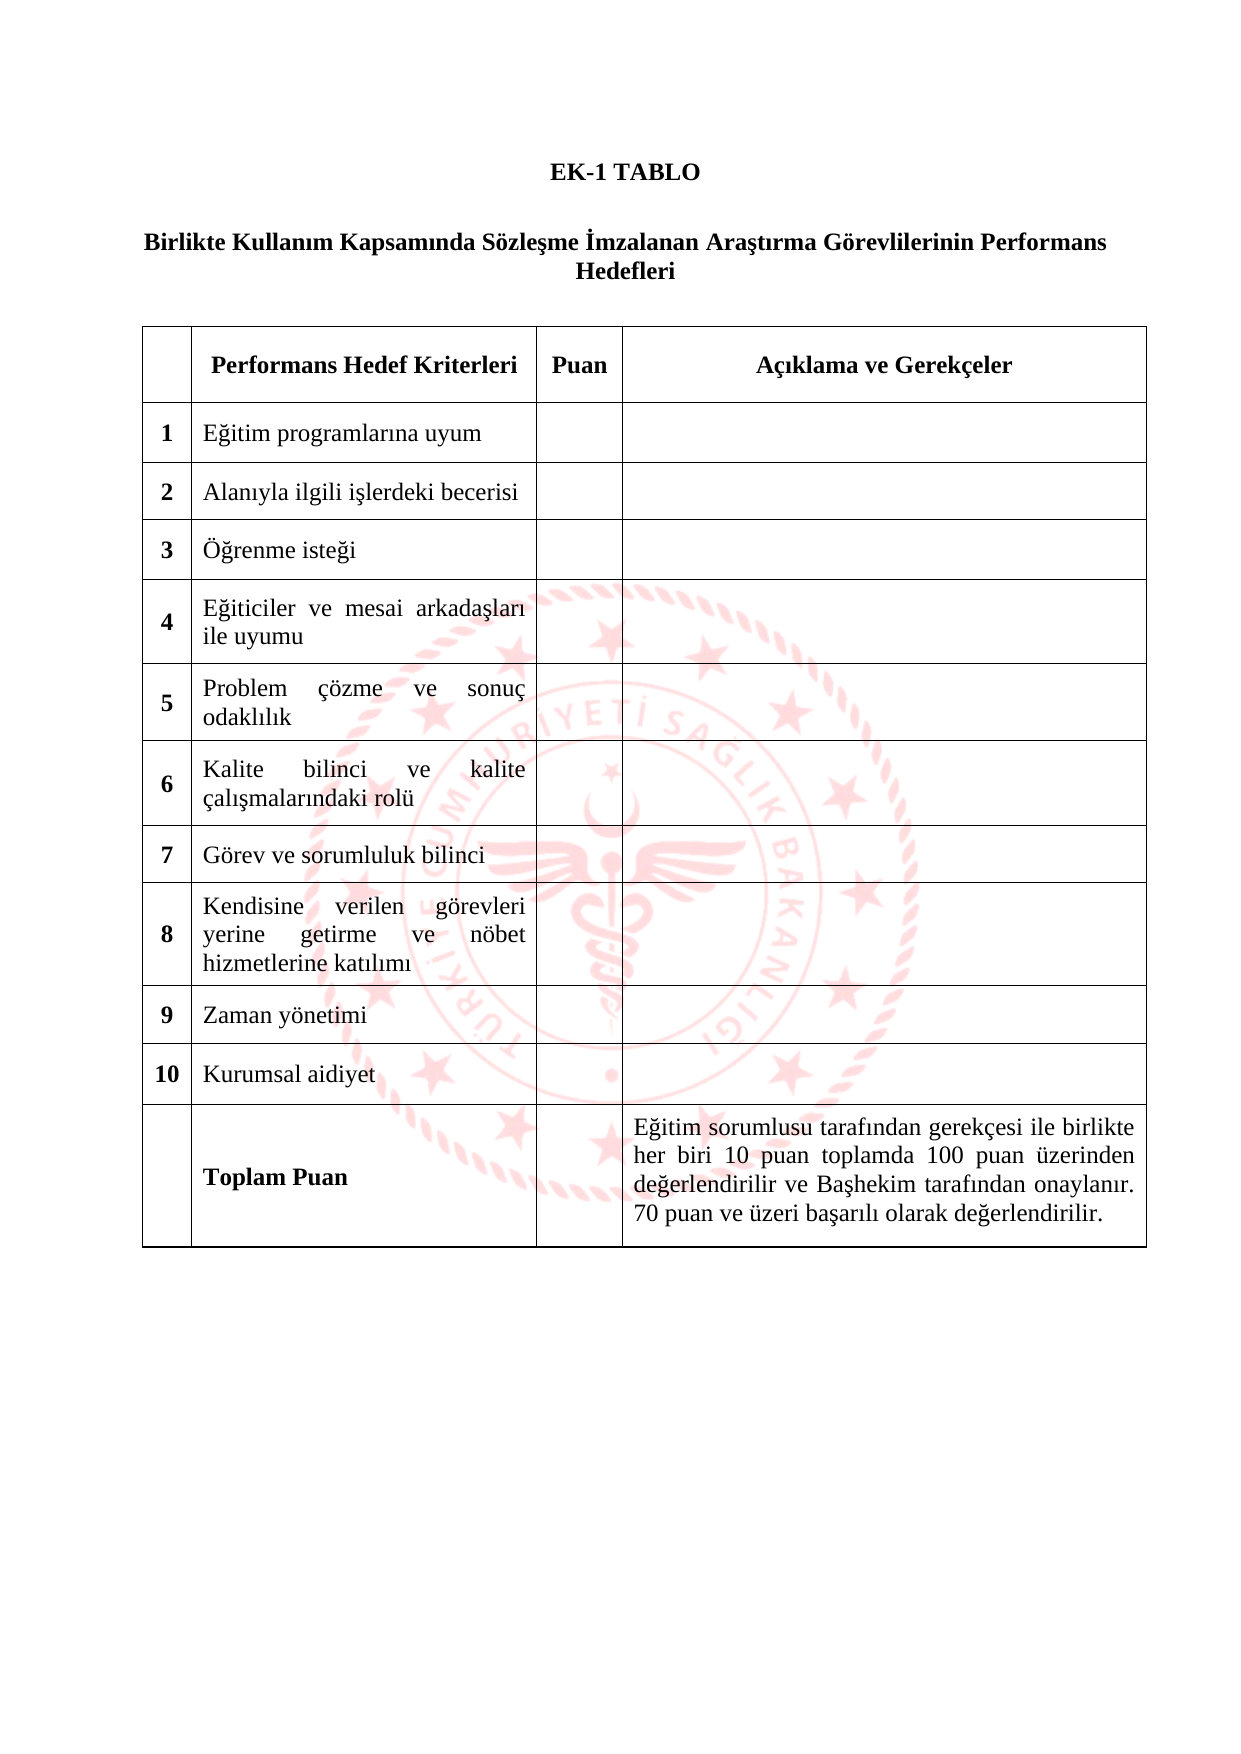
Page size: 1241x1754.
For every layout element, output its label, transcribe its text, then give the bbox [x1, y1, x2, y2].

table_cell Görev ve sorumluluk bilinci [192, 826, 536, 882]
table_cell 8 [143, 883, 191, 985]
table_cell [537, 403, 622, 462]
table_cell [537, 826, 622, 882]
table_cell [537, 664, 622, 740]
table_cell [623, 986, 1146, 1043]
table_cell [623, 403, 1146, 462]
table_cell Toplam Puan [192, 1105, 536, 1246]
table_cell [623, 664, 1146, 740]
table_cell 6 [143, 741, 191, 825]
table_cell Problem çözme ve sonuç odaklılık [192, 664, 536, 740]
table_header Puan [537, 327, 622, 402]
table_cell Kurumsal aidiyet [192, 1044, 536, 1104]
table_cell [623, 520, 1146, 579]
table_cell [537, 986, 622, 1043]
table_cell [537, 463, 622, 519]
table_cell 4 [143, 580, 191, 663]
table_cell Kendisine verilen görevleri yerine getirme ve nöbet hizmetlerine katılımı [192, 883, 536, 985]
table_cell [537, 520, 622, 579]
table_cell [623, 741, 1146, 825]
table_cell Eğiticiler ve mesai arkadaşları ile uyumu [192, 580, 536, 663]
table_cell [143, 1105, 191, 1246]
table_cell 2 [143, 463, 191, 519]
text EK-1 TABLO [142, 157, 1109, 186]
table_cell [623, 1044, 1146, 1104]
table_cell [537, 883, 622, 985]
table_cell 1 [143, 403, 191, 462]
table_cell 9 [143, 986, 191, 1043]
table_cell Eğitim programlarına uyum [192, 403, 536, 462]
table_cell 7 [143, 826, 191, 882]
table_header Performans Hedef Kriterleri [192, 327, 536, 402]
table_cell Eğitim sorumlusu tarafından gerekçesi ile birlikte her biri 10 puan toplamda 100 puan üzerinden değerlendirilir ve Başhekim tarafından onaylanır. 70 puan ve üzeri başarılı olarak değerlendirilir. [623, 1105, 1146, 1246]
table_cell [623, 463, 1146, 519]
table_cell 10 [143, 1044, 191, 1104]
table_cell [537, 741, 622, 825]
table_cell 3 [143, 520, 191, 579]
table_cell Kalite bilinci ve kalite çalışmalarındaki rolü [192, 741, 536, 825]
table_cell Alanıyla ilgili işlerdeki becerisi [192, 463, 536, 519]
table_cell 5 [143, 664, 191, 740]
table_cell Öğrenme isteği [192, 520, 536, 579]
table_header Açıklama ve Gerekçeler [623, 327, 1146, 402]
table_cell [623, 883, 1146, 985]
text Birlikte Kullanım Kapsamında Sözleşme İmzalanan Araştırma Görevlilerinin Performans Hedefleri [142, 227, 1109, 285]
table_cell [537, 580, 622, 663]
table_header [143, 327, 191, 402]
table_cell Zaman yönetimi [192, 986, 536, 1043]
table_cell [623, 826, 1146, 882]
table_cell [623, 580, 1146, 663]
table_cell [537, 1044, 622, 1104]
table_cell [537, 1105, 622, 1246]
